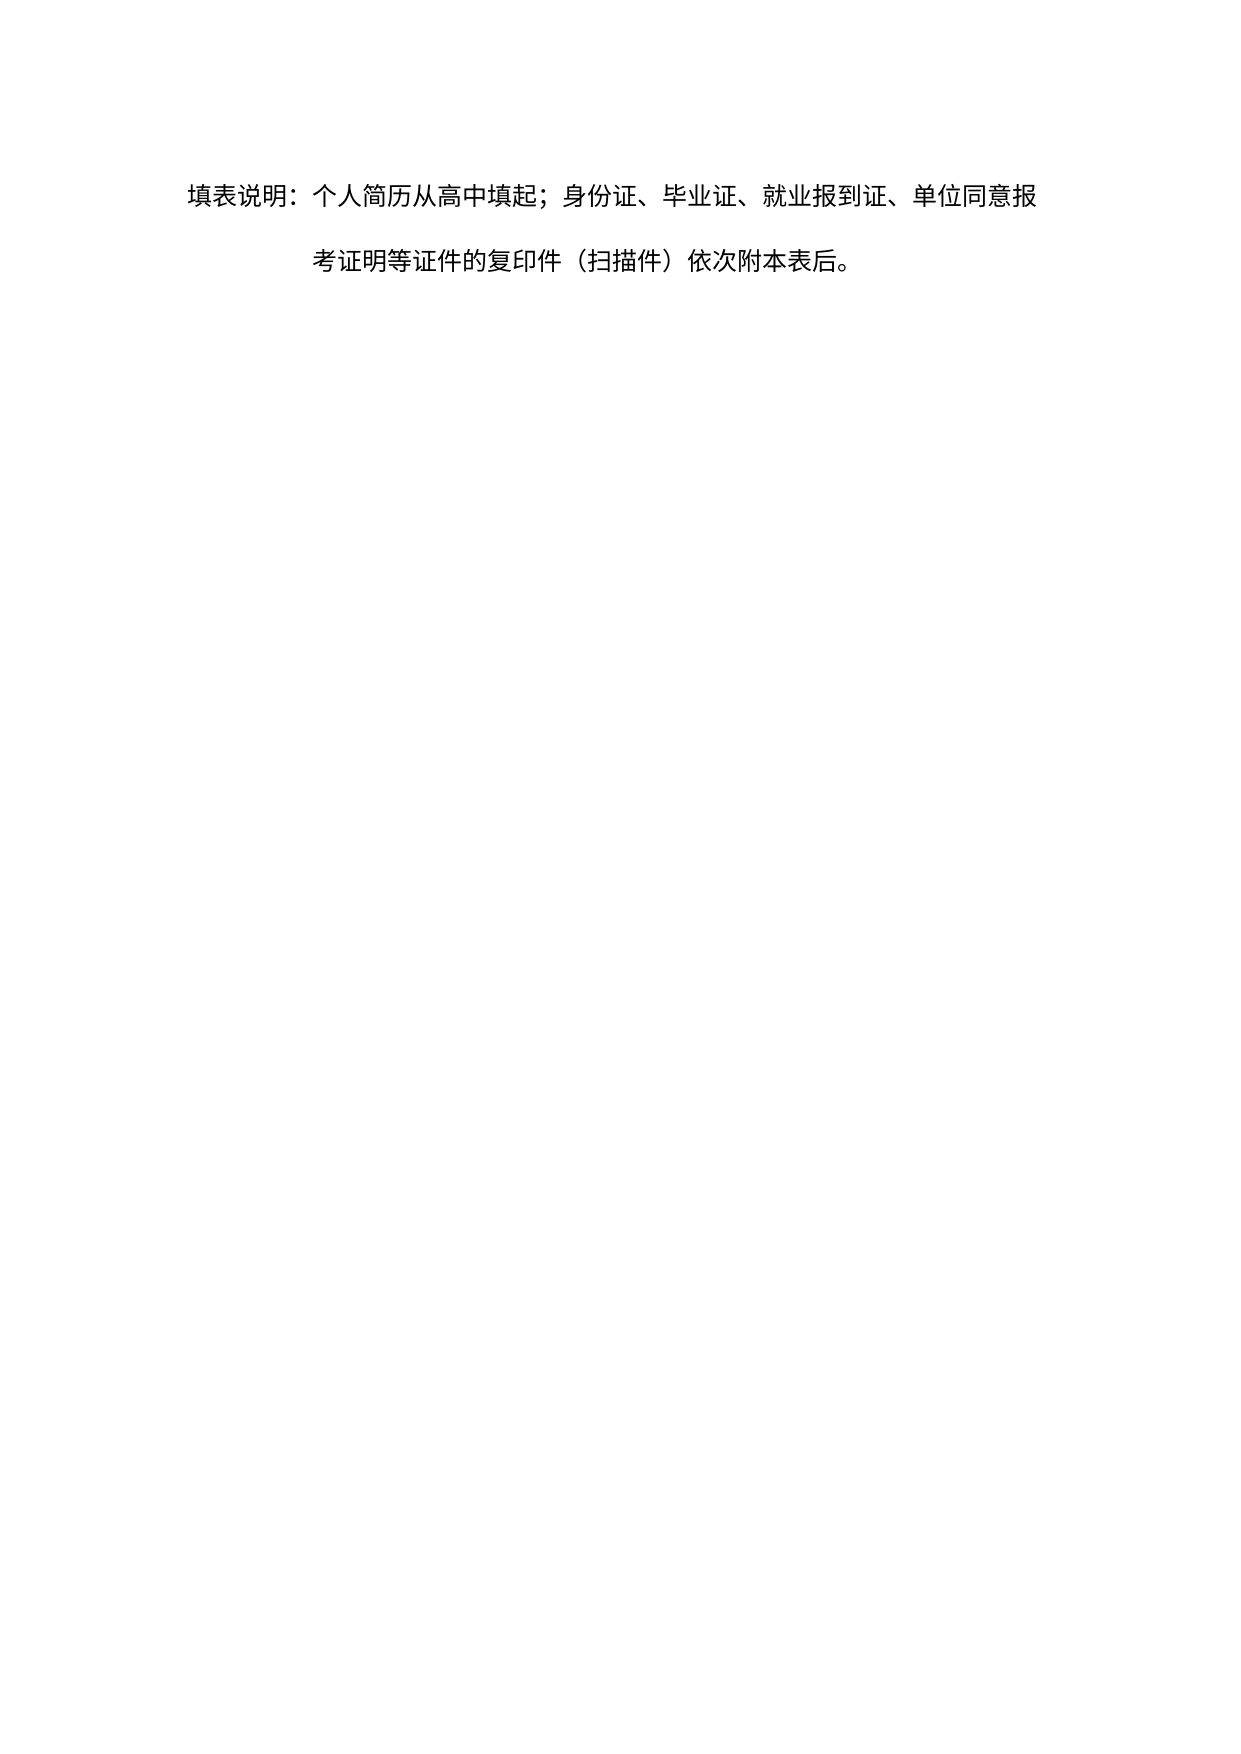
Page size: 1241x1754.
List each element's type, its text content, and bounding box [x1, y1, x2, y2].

text 填表说明：个人简历从高中填起；身份证、毕业证、就业报到证、单位同意报考证明等证件的复印件（扫描件）依次附本表后。 [187, 162, 1053, 292]
